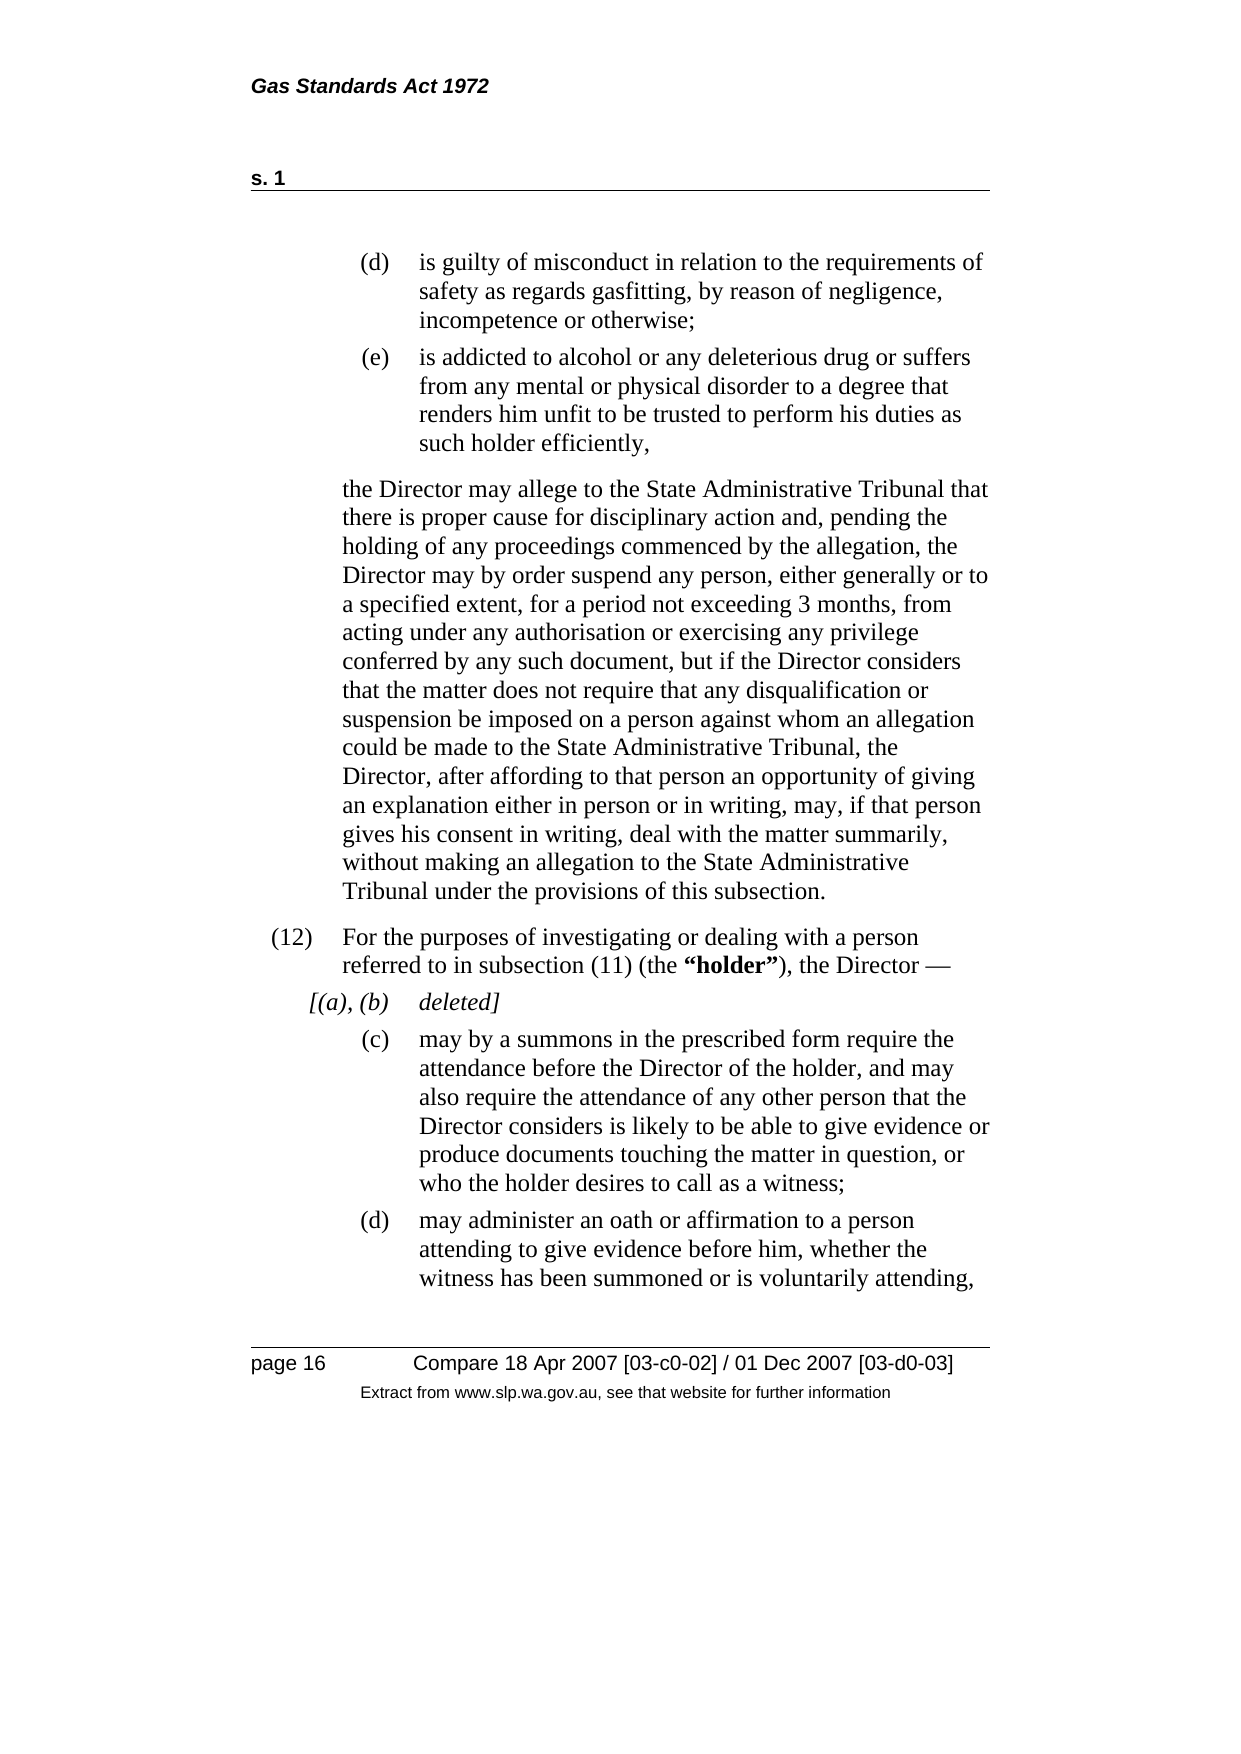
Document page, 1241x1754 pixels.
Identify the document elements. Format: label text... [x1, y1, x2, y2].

text (e) is addicted to alcohol or any deleterious drug or suffers from any mental or physical disorder to a degree that renders him unfit to be trusted to perform his duties as such holder efficiently, [251, 342, 990, 457]
text (d) is guilty of misconduct in relation to the requirements of safety as regards gasfitting, by reason of negligence, incompetence or otherwise; [251, 247, 990, 334]
text [(a), (b) deleted] [251, 987, 990, 1016]
text the Director may allege to the State Administrative Tribunal that there is proper cause for disciplinary action and, pending the holding of any proceedings commenced by the allegation, the Director may by order suspend any person, either generally or to a specified extent, for a period not exceeding 3 months, from acting under any authorisation or exercising any privilege conferred by any such document, but if the Director considers that the matter does not require that any disqualification or suspension be imposed on a person against whom an allegation could be made to the State Administrative Tribunal, the Director, after affording to that person an opportunity of giving an explanation either in person or in writing, may, if that person gives his consent in writing, deal with the matter summarily, without making an allegation to the State Administrative Tribunal under the provisions of this subsection. [251, 474, 990, 905]
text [251, 1205, 990, 1292]
text (c) may by a summons in the prescribed form require the attendance before the Director of the holder, and may also require the attendance of any other person that the Director considers is likely to be able to give evidence or produce documents touching the matter in question, or who the holder desires to call as a witness; [251, 1024, 990, 1197]
text (12) For the purposes of investigating or dealing with a person referred to in subsection (11) (the “holder”), the Director — [251, 922, 990, 979]
